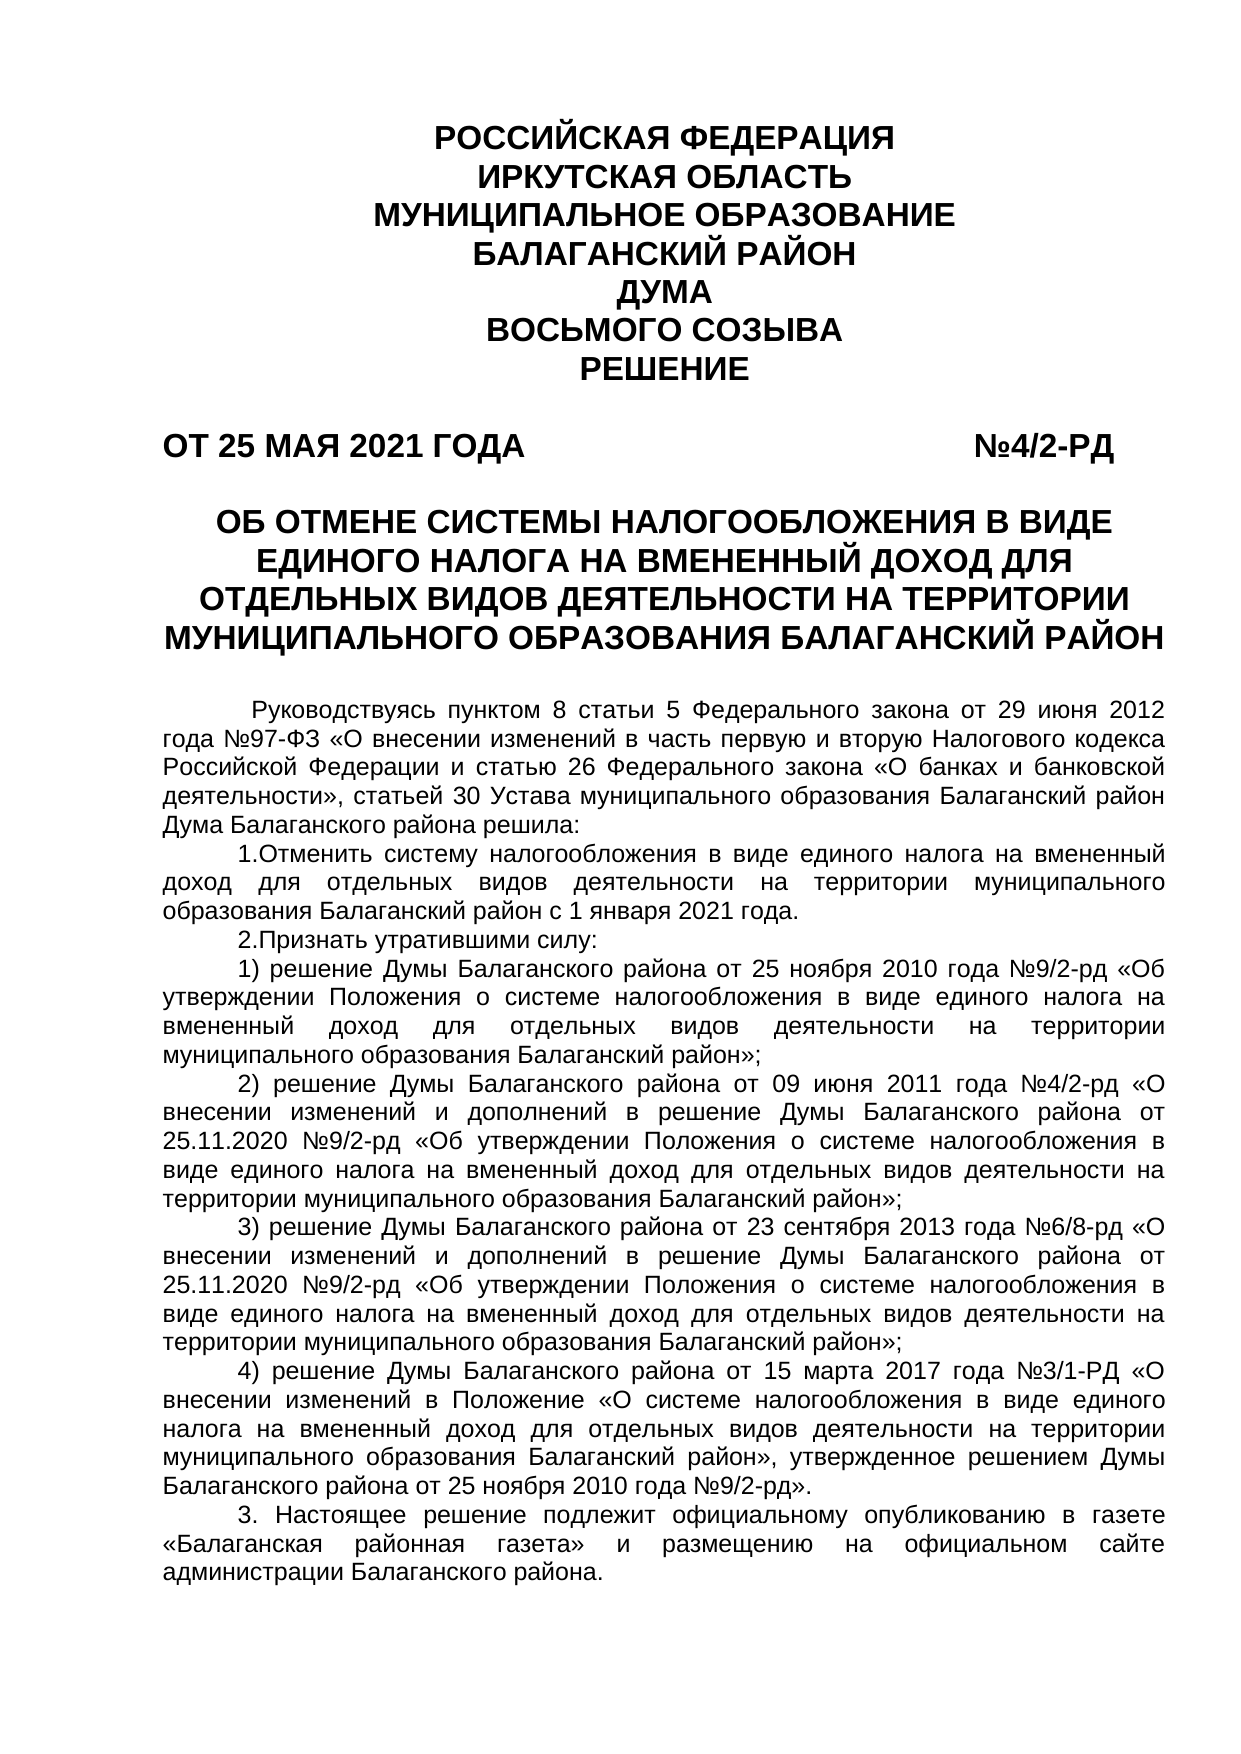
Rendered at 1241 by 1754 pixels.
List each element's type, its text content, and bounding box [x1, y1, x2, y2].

text ОБ ОТМЕНЕ СИСТЕМЫ НАЛОГООБЛОЖЕНИЯ В ВИДЕ ЕДИНОГО НАЛОГА НА ВМЕНЕННЫЙ ДОХОД ДЛЯ ОТДЕЛЬНЫХ ВИДОВ ДЕЯТЕЛЬНОСТИ НА ТЕРРИТОРИИ МУНИЦИПАЛЬНОГО ОБРАЗОВАНИЯ БАЛАГАНСКИЙ РАЙОН [162, 503, 1167, 656]
text РОССИЙСКАЯ ФЕДЕРАЦИЯ [162, 118, 1167, 157]
text 2.Признать утратившими силу: [162, 925, 1167, 953]
text РЕШЕНИЕ [162, 349, 1167, 387]
text ИРКУТСКАЯ ОБЛАСТЬ [162, 157, 1167, 195]
text МУНИЦИПАЛЬНОЕ ОБРАЗОВАНИЕ БАЛАГАНСКИЙ РАЙОН [162, 195, 1167, 272]
text 1.Отменить систему налогообложения в виде единого налога на вмененный доход для отдельных видов деятельности на территории муниципального образования Балаганский район с 1 января 2021 года. [162, 838, 1167, 925]
text Руководствуясь пунктом 8 статьи 5 Федерального закона от 29 июня 2012 года №97-ФЗ «О внесении изменений в часть первую и вторую Налогового кодекса Российской Федерации и статью 26 Федерального закона «О банках и банковской деятельности», статьей 30 Устава муниципального образования Балаганский район Дума Балаганского района решила: [162, 695, 1167, 838]
text 3. Настоящее решение подлежит официальному опубликованию в газете «Балаганская районная газета» и размещению на официальном сайте администрации Балаганского района. [162, 1500, 1167, 1586]
text 1) решение Думы Балаганского района от 25 ноября 2010 года №9/2-рд «Об утверждении Положения о системе налогообложения в виде единого налога на вмененный доход для отдельных видов деятельности на территории муниципального образования Балаганский район»; [162, 953, 1167, 1068]
text ДУМА [162, 272, 1167, 310]
text 2) решение Думы Балаганского района от 09 июня 2011 года №4/2-рд «О внесении изменений и дополнений в решение Думы Балаганского района от 25.11.2020 №9/2-рд «Об утверждении Положения о системе налогообложения в виде единого налога на вмененный доход для отдельных видов деятельности на территории муниципального образования Балаганский район»; [162, 1068, 1167, 1212]
text 4) решение Думы Балаганского района от 15 марта 2017 года №3/1-РД «О внесении изменений в Положение «О системе налогообложения в виде единого налога на вмененный доход для отдельных видов деятельности на территории муниципального образования Балаганский район», утвержденное решением Думы Балаганского района от 25 ноября 2010 года №9/2-рд». [162, 1356, 1167, 1500]
text 3) решение Думы Балаганского района от 23 сентября 2013 года №6/8-рд «О внесении изменений и дополнений в решение Думы Балаганского района от 25.11.2020 №9/2-рд «Об утверждении Положения о системе налогообложения в виде единого налога на вмененный доход для отдельных видов деятельности на территории муниципального образования Балаганский район»; [162, 1212, 1167, 1356]
text ОТ 25 МАЯ 2021 ГОДА №4/2-РД [162, 426, 1167, 464]
text ВОСЬМОГО СОЗЫВА [162, 310, 1167, 349]
